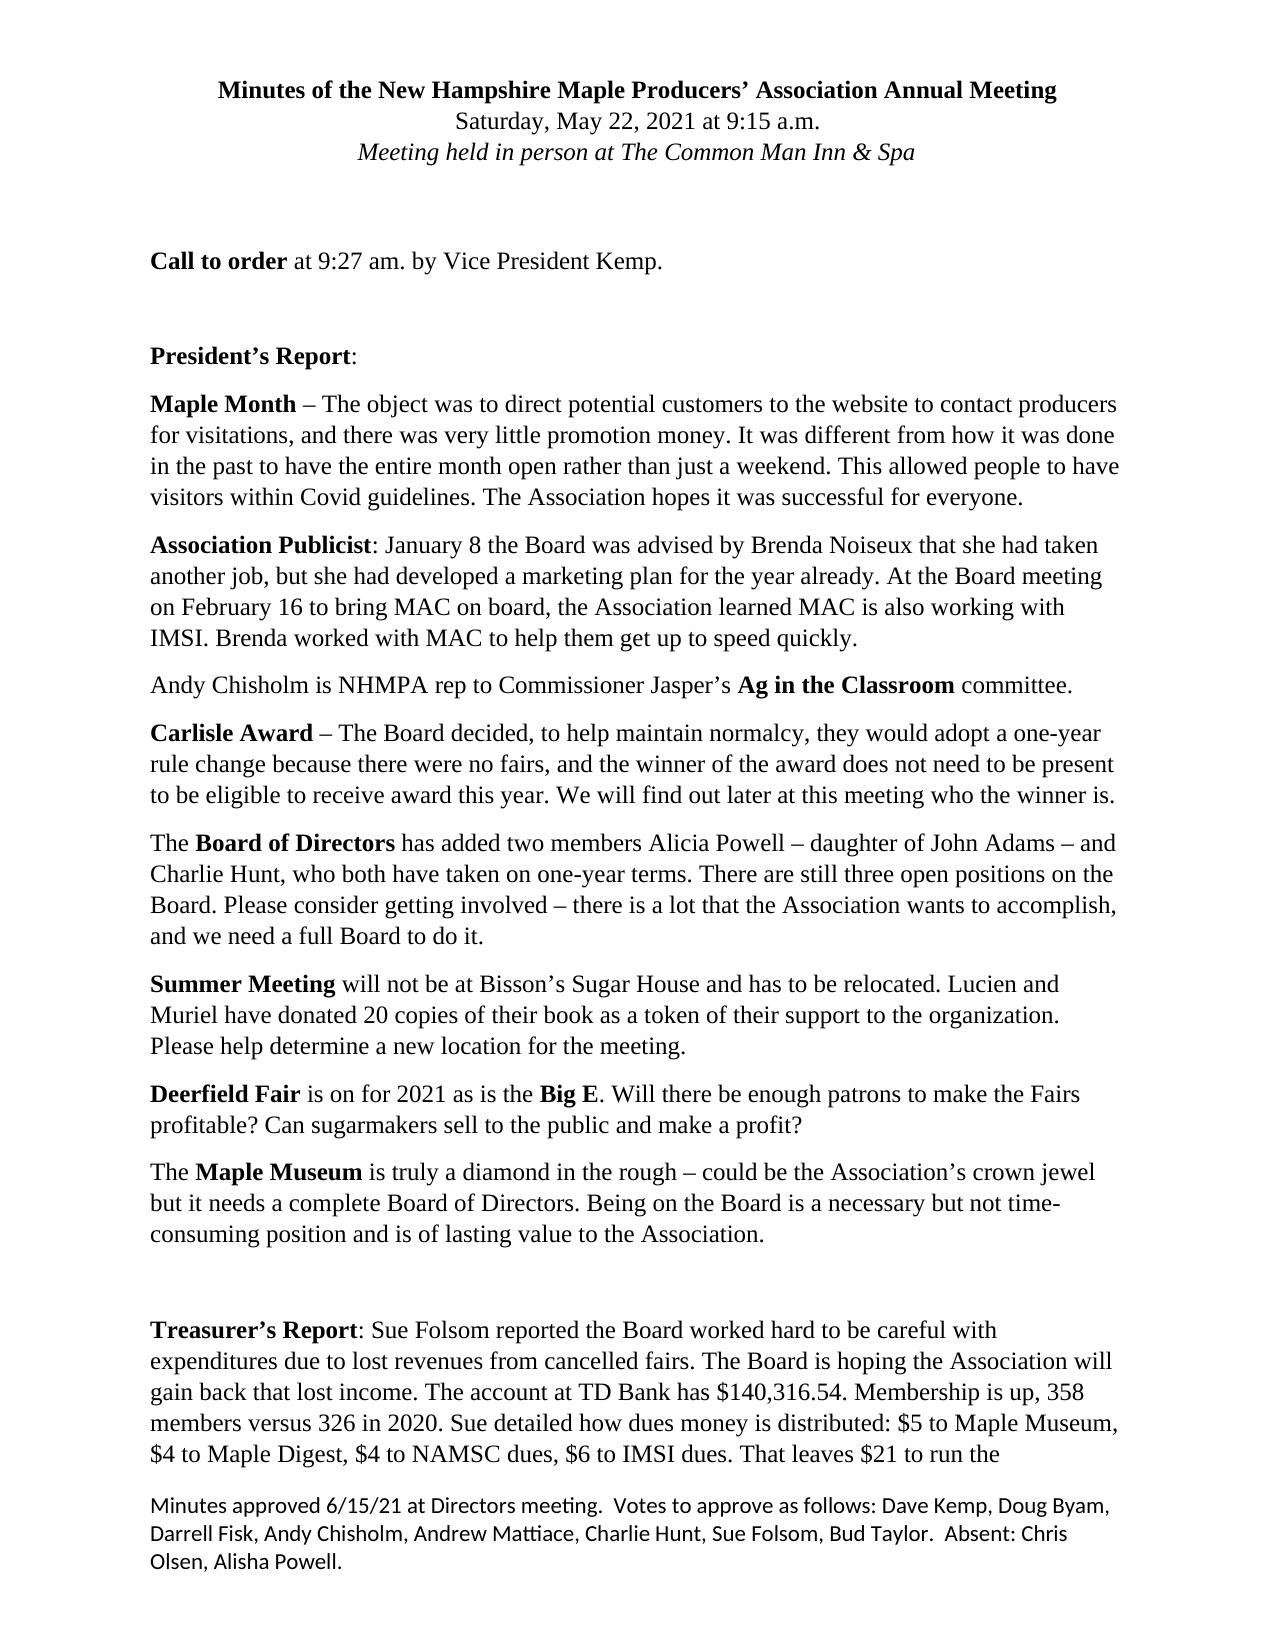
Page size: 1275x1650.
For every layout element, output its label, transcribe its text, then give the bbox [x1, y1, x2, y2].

text Call to order at 9:27 am. by Vice President Kemp. [150, 246, 1125, 274]
text Carlisle Award – The Board decided, to help maintain normalcy, they would adopt a one-year rule change because there were no fairs, and the winner of the award does not need to be present to be eligible to receive award this year. We will find out later at this meeting who the winner is. [150, 718, 1125, 809]
text Association Publicist: January 8 the Board was advised by Brenda Noiseux that she had taken another job, but she had developed a marketing plan for the year already. At the Board meeting on February 16 to bring MAC on board, the Association learned MAC is also working with IMSI. Brenda worked with MAC to help them get up to speed quickly. [150, 530, 1125, 652]
text Andy Chisholm is NHMPA rep to Commissioner Jasper’s Ag in the Classroom committee. [150, 671, 1125, 699]
text The Board of Directors has added two members Alicia Powell – daughter of John Adams – and Charlie Hunt, who both have taken on one-year terms. There are still three open positions on the Board. Please consider getting involved – there is a lot that the Association wants to accomplish, and we need a full Board to do it. [150, 828, 1125, 950]
text Maple Month – The object was to direct potential customers to the website to contact producers for visitations, and there was very little promotion money. It was different from how it was done in the past to have the entire month open rather than just a weekend. This allowed people to have visitors within Covid guidelines. The Association hopes it was successful for everyone. [150, 389, 1125, 511]
text Summer Meeting will not be at Bisson’s Sugar House and has to be relocated. Lucien and Muriel have donated 20 copies of their book as a token of their support to the organization. Please help determine a new location for the meeting. [150, 969, 1125, 1060]
text President’s Report: [150, 341, 1125, 370]
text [150, 1315, 1125, 1468]
text Deerfield Fair is on for 2021 as is the Big E. Will there be enough patrons to make the Fairs profitable? Can sugarmakers sell to the public and make a profit? [150, 1079, 1125, 1138]
text The Maple Museum is truly a diamond in the rough – could be the Association’s crown jewel but it needs a complete Board of Directors. Being on the Board is a necessary but not time-consuming position and is of lasting value to the Association. [150, 1157, 1125, 1248]
